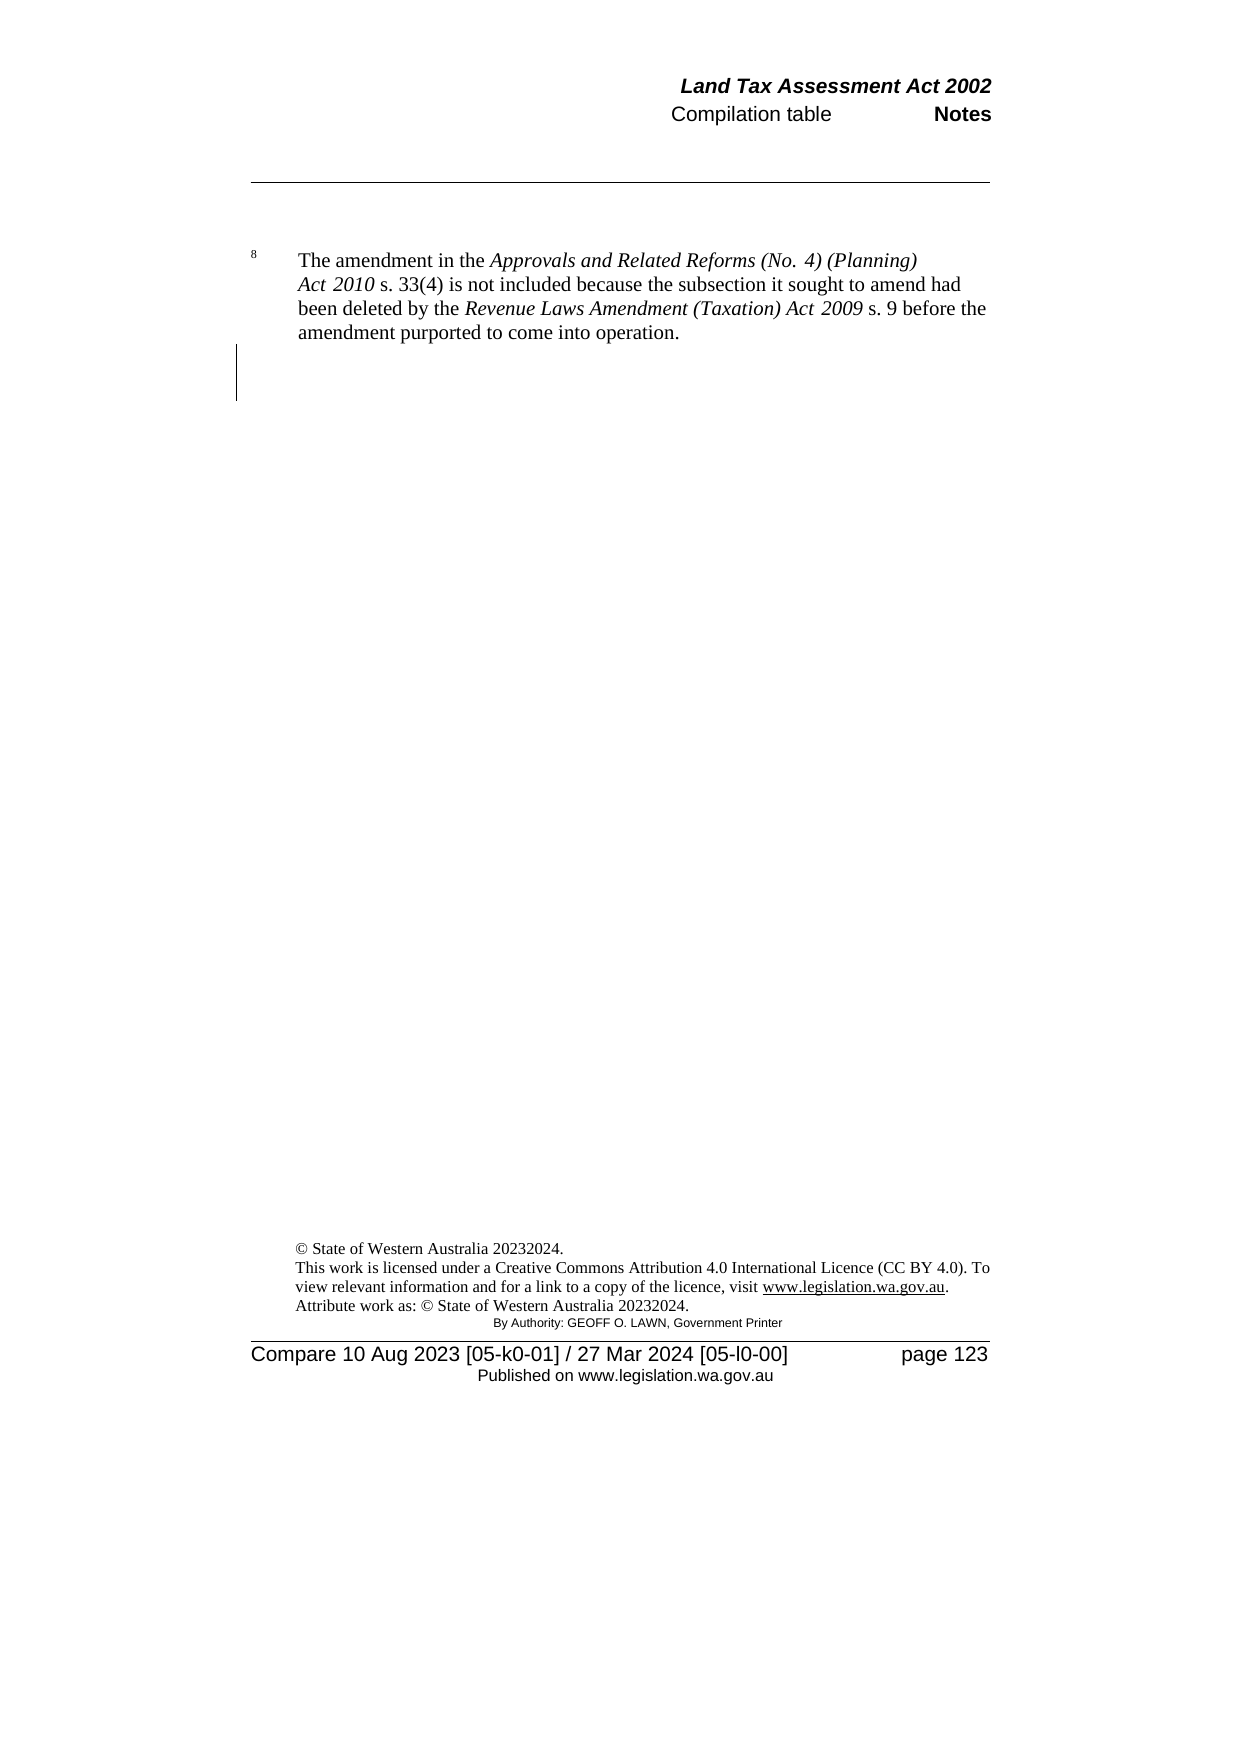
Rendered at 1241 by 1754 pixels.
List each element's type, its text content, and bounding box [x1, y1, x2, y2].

text 8 The amendment in the Approvals and Related Reforms (No. 4) (Planning) Act 2010 s. 33(4) is not included because the subsection it sought to amend had been deleted by the Revenue Laws Amendment (Taxation) Act 2009 s. 9 before the amendment purported to come into operation. [251, 247, 990, 344]
